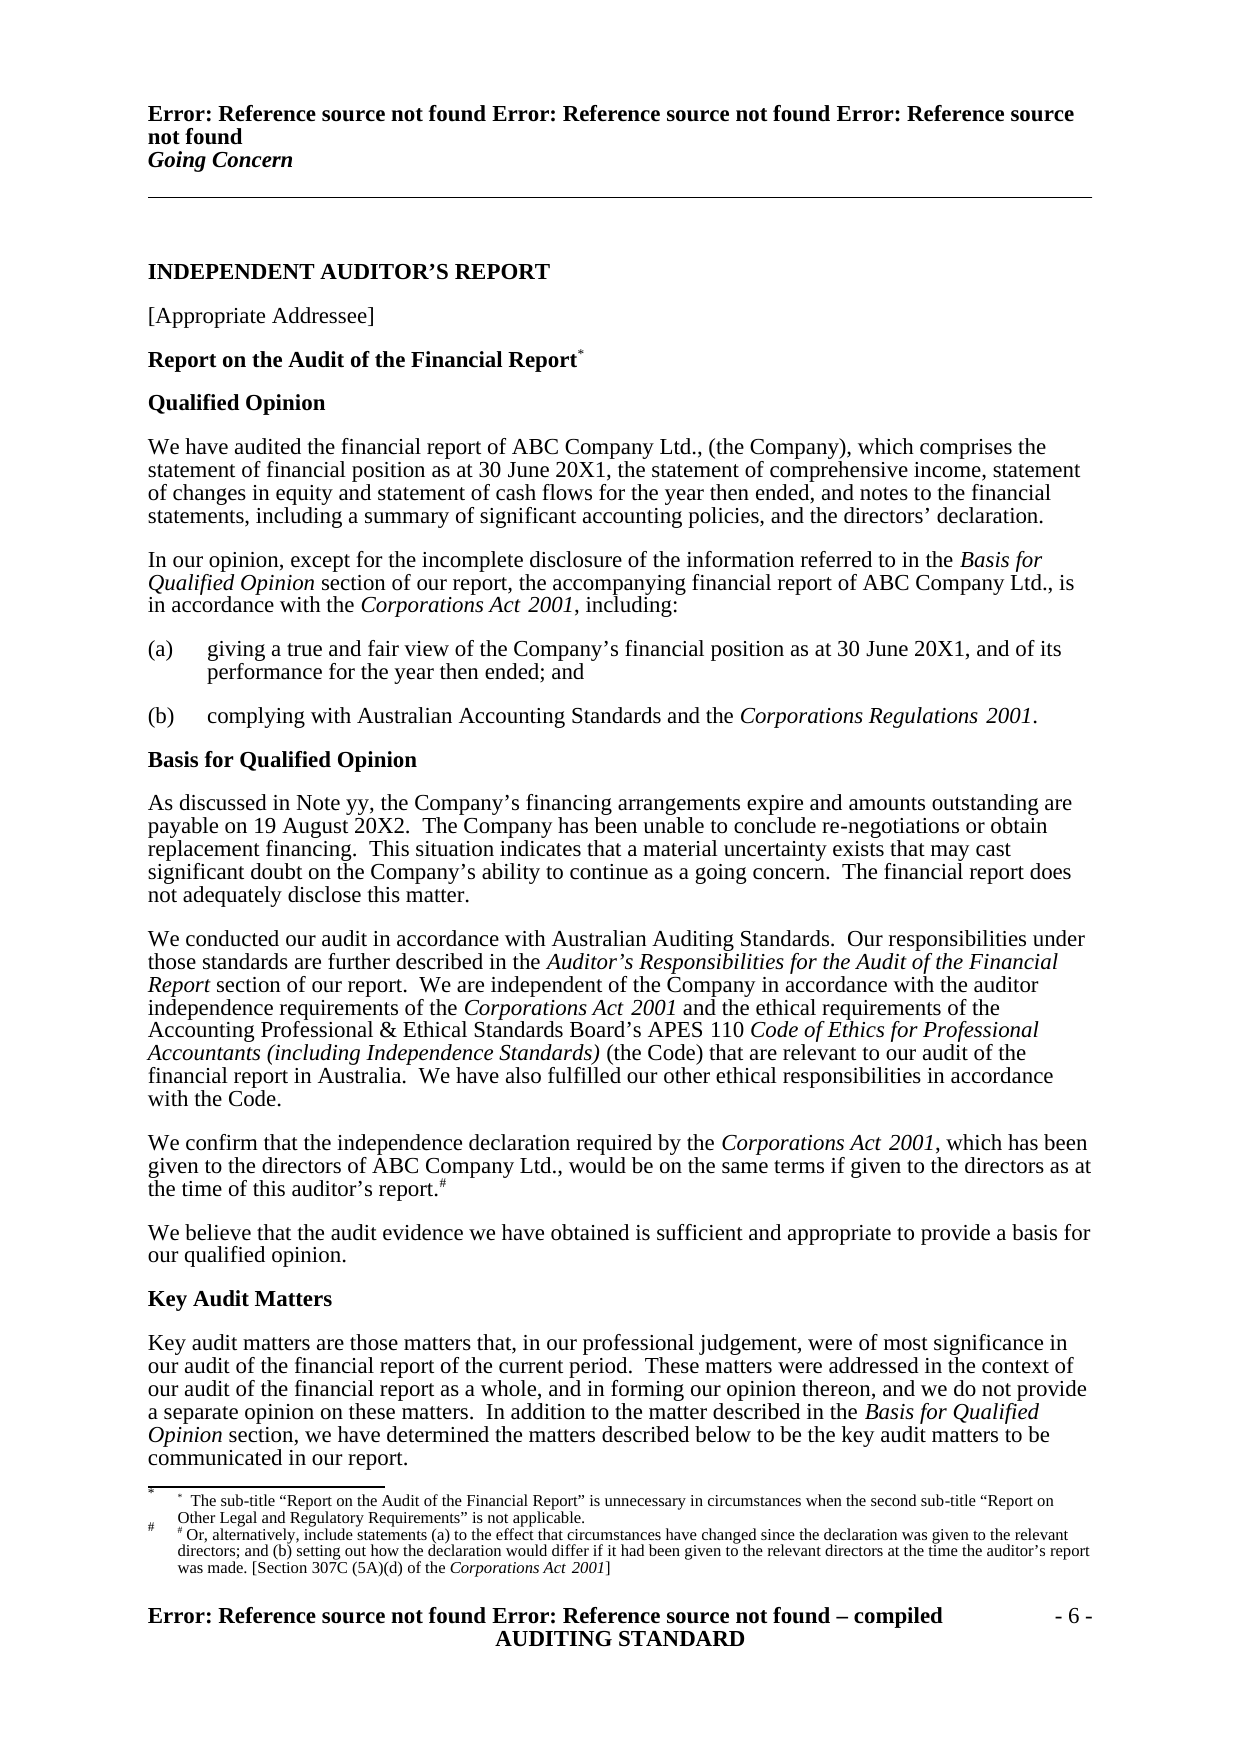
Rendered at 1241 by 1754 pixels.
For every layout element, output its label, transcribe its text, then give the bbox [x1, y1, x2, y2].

text [Appropriate Addressee] [148, 305, 1092, 328]
text As discussed in Note yy, the Company’s financing arrangements expire and amounts outstanding are payable on 19 August 20X2. The Company has been unable to conclude re-negotiations or obtain replacement financing. This situation indicates that a material uncertainty exists that may cast significant doubt on the Company’s ability to continue as a going concern. The financial report does not adequately disclose this matter. [148, 792, 1092, 907]
text We have audited the financial report of ABC Company Ltd., (the Company), which comprises the statement of financial position as at 30 June 20X1, the statement of comprehensive income, statement of changes in equity and statement of cash flows for the year then ended, and notes to the financial statements, including a summary of significant accounting policies, and the directors’ declaration. [148, 436, 1092, 528]
list giving a true and fair view of the Company’s financial position as at 30 June 20X1, and of its performance for the year then ended; and [148, 638, 1092, 684]
text Key Audit Matters [148, 1288, 1092, 1311]
list complying with Australian Accounting Standards and the Corporations Regulations 2001. [148, 705, 1092, 728]
text Basis for Qualified Opinion [148, 749, 1092, 772]
text We believe that the audit evidence we have obtained is sufficient and appropriate to provide a basis for our qualified opinion. [148, 1222, 1092, 1267]
text Key audit matters are those matters that, in our professional judgement, were of most significance in our audit of the financial report of the current period. These matters were addressed in the context of our audit of the financial report as a whole, and in forming our opinion thereon, and we do not provide a separate opinion on these matters. In addition to the matter described in the Basis for Qualified Opinion section, we have determined the matters described below to be the key audit matters to be communicated in our report. [148, 1332, 1092, 1469]
text We conducted our audit in accordance with Australian Auditing Standards. Our responsibilities under those standards are further described in the Auditor’s Responsibilities for the Audit of the Financial Report section of our report. We are independent of the Company in accordance with the auditor independence requirements of the Corporations Act 2001 and the ethical requirements of the Accounting Professional & Ethical Standards Board’s APES 110 Code of Ethics for Professional Accountants (including Independence Standards) (the Code) that are relevant to our audit of the financial report in Australia. We have also fulfilled our other ethical responsibilities in accordance with the Code. [148, 928, 1092, 1111]
text INDEPENDENT AUDITOR’S REPORT [148, 261, 1092, 284]
text In our opinion, except for the incomplete disclosure of the information referred to in the Basis for Qualified Opinion section of our report, the accompanying financial report of ABC Company Ltd., is in accordance with the Corporations Act 2001, including: [148, 549, 1092, 617]
text Qualified Opinion [148, 392, 1092, 415]
text Report on the Audit of the Financial Report* [148, 349, 1092, 372]
text We confirm that the independence declaration required by the Corporations Act 2001, which has been given to the directors of ABC Company Ltd., would be on the same terms if given to the directors as at the time of this auditor’s report.# [148, 1132, 1092, 1201]
